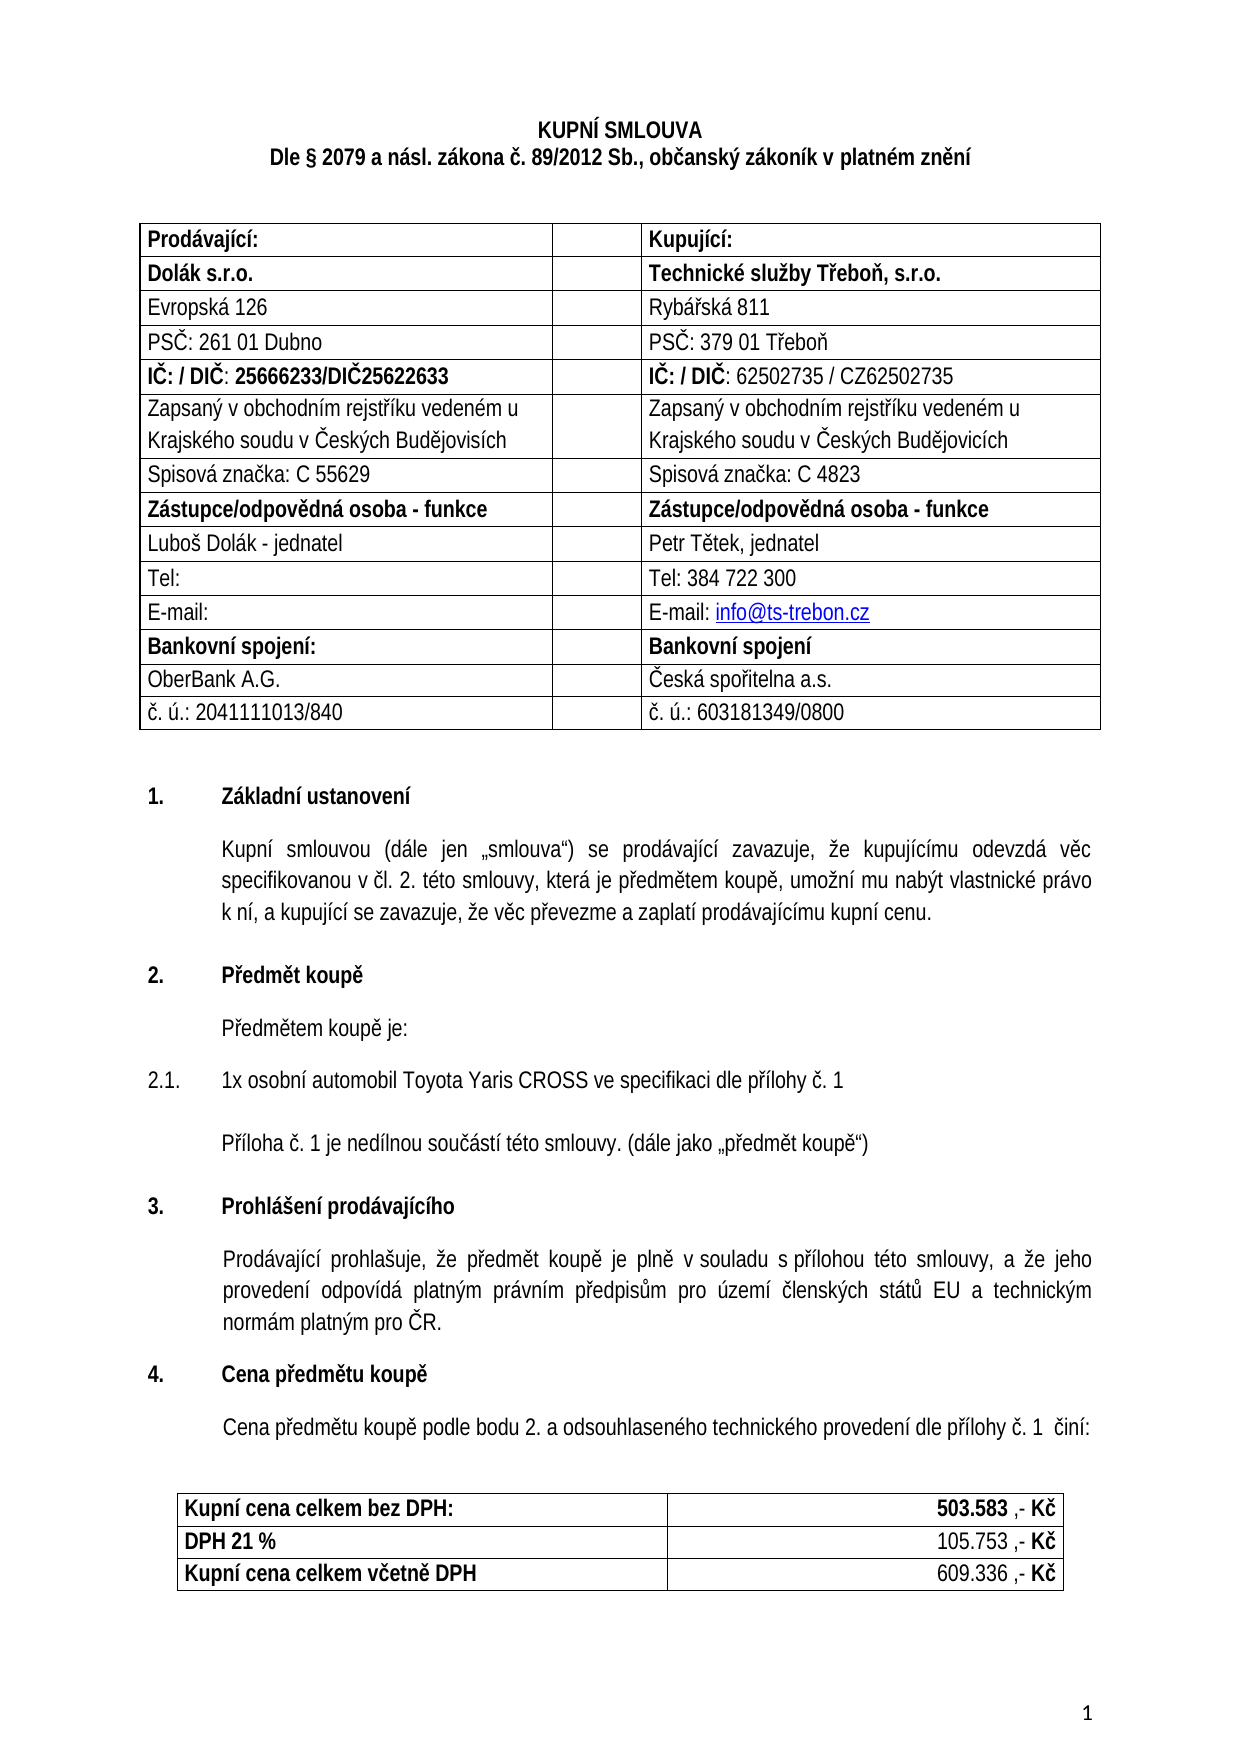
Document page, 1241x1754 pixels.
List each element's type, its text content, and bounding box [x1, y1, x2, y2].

table_cell Zapsaný v obchodním rejstříku vedeném u Krajského soudu v Českých Budějovicích [642, 395, 1100, 457]
subtitle Dle § 2079 a násl. zákona č. 89/2012 Sb., občanský zákoník v platném znění [148, 143, 1093, 171]
table_cell DPH 21 % [178, 1527, 667, 1558]
table_cell Tel: [141, 562, 552, 595]
text Prodávající prohlašuje, že předmět koupě je plně v souladu s přílohou této smlouvy, a že jeho provedení odpovídá platným právním předpisům pro území členských států EU a technickým normám platným pro ČR. [223, 1245, 1093, 1335]
table_cell Bankovní spojení [642, 630, 1100, 664]
table_cell Tel: 384 722 300 [642, 562, 1100, 595]
table_cell č. ú.: 603181349/0800 [642, 697, 1100, 729]
table_cell Technické služby Třeboň, s.r.o. [642, 257, 1100, 290]
text Příloha č. 1 je nedílnou součástí této smlouvy. (dále jako „předmět koupě“) [221, 1129, 1093, 1157]
table_cell Zapsaný v obchodním rejstříku vedeném u Krajského soudu v Českých Budějovisích [141, 395, 552, 457]
table_cell PSČ: 379 01 Třeboň [642, 326, 1100, 359]
table_cell [553, 527, 641, 561]
subtitle Předmět koupě [148, 961, 1093, 988]
text Předmětem koupě je: [221, 1013, 1093, 1041]
table_header Kupní cena celkem bez DPH: [178, 1494, 667, 1526]
table_cell [553, 697, 641, 729]
table_cell IČ: / DIČ: 25666233/DIČ25622633 [141, 360, 552, 393]
table_cell 609.336 ,- Kč [668, 1559, 1063, 1590]
subtitle Prohlášení prodávajícího [148, 1192, 1093, 1220]
table_cell Dolák s.r.o. [141, 257, 552, 290]
table_cell E-mail: [141, 596, 552, 629]
table_cell [553, 493, 641, 526]
table_header 503.583 ,- Kč [668, 1494, 1063, 1526]
subtitle Cena předmětu koupě [148, 1360, 1093, 1388]
list 1x osobní automobil Toyota Yaris CROSS ve specifikaci dle přílohy č. 1 [148, 1066, 1093, 1093]
table_header Kupující: [642, 224, 1100, 256]
table_cell [553, 562, 641, 595]
table_cell [553, 596, 641, 629]
table_cell OberBank A.G. [141, 665, 552, 696]
table_cell Česká spořitelna a.s. [642, 665, 1100, 696]
table_cell [553, 459, 641, 492]
table_cell Zástupce/odpovědná osoba - funkce [141, 493, 552, 526]
table_cell Spisová značka: C 55629 [141, 459, 552, 492]
table_cell [553, 630, 641, 664]
table_cell [553, 395, 641, 457]
table_cell Luboš Dolák - jednatel [141, 527, 552, 561]
table_cell [553, 257, 641, 290]
table_cell 105.753 ,- Kč [668, 1527, 1063, 1558]
table_cell Bankovní spojení: [141, 630, 552, 664]
table_header Prodávající: [141, 224, 552, 256]
subtitle Základní ustanovení [148, 782, 1093, 810]
text Kupní smlouvou (dále jen „smlouva“) se prodávající zavazuje, že kupujícímu odevzdá věc specifikovanou v čl. 2. této smlouvy, která je předmětem koupě, umožní mu nabýt vlastnické právo k ní, a kupující se zavazuje, že věc převezme a zaplatí prodávajícímu kupní cenu. [221, 835, 1093, 925]
table_cell Zástupce/odpovědná osoba - funkce [642, 493, 1100, 526]
table_cell E-mail: info@ts-trebon.cz [642, 596, 1100, 629]
table_cell Kupní cena celkem včetně DPH [178, 1559, 667, 1590]
table_cell PSČ: 261 01 Dubno [141, 326, 552, 359]
table_cell [553, 291, 641, 325]
table_cell IČ: / DIČ: 62502735 / CZ62502735 [642, 360, 1100, 393]
table_cell [553, 326, 641, 359]
table_cell Rybářská 811 [642, 291, 1100, 325]
table_cell Petr Tětek, jednatel [642, 527, 1100, 561]
table_cell [553, 360, 641, 393]
table_cell Spisová značka: C 4823 [642, 459, 1100, 492]
subtitle Cena předmětu koupě podle bodu 2. a odsouhlaseného technického provedení dle přílohy č. 1 činí: [223, 1413, 1093, 1440]
table_cell Evropská 126 [141, 291, 552, 325]
table_header [553, 224, 641, 256]
table_cell [553, 665, 641, 696]
table_cell č. ú.: 2041111013/840 [141, 697, 552, 729]
title KUPNÍ SMLOUVA [148, 116, 1093, 143]
